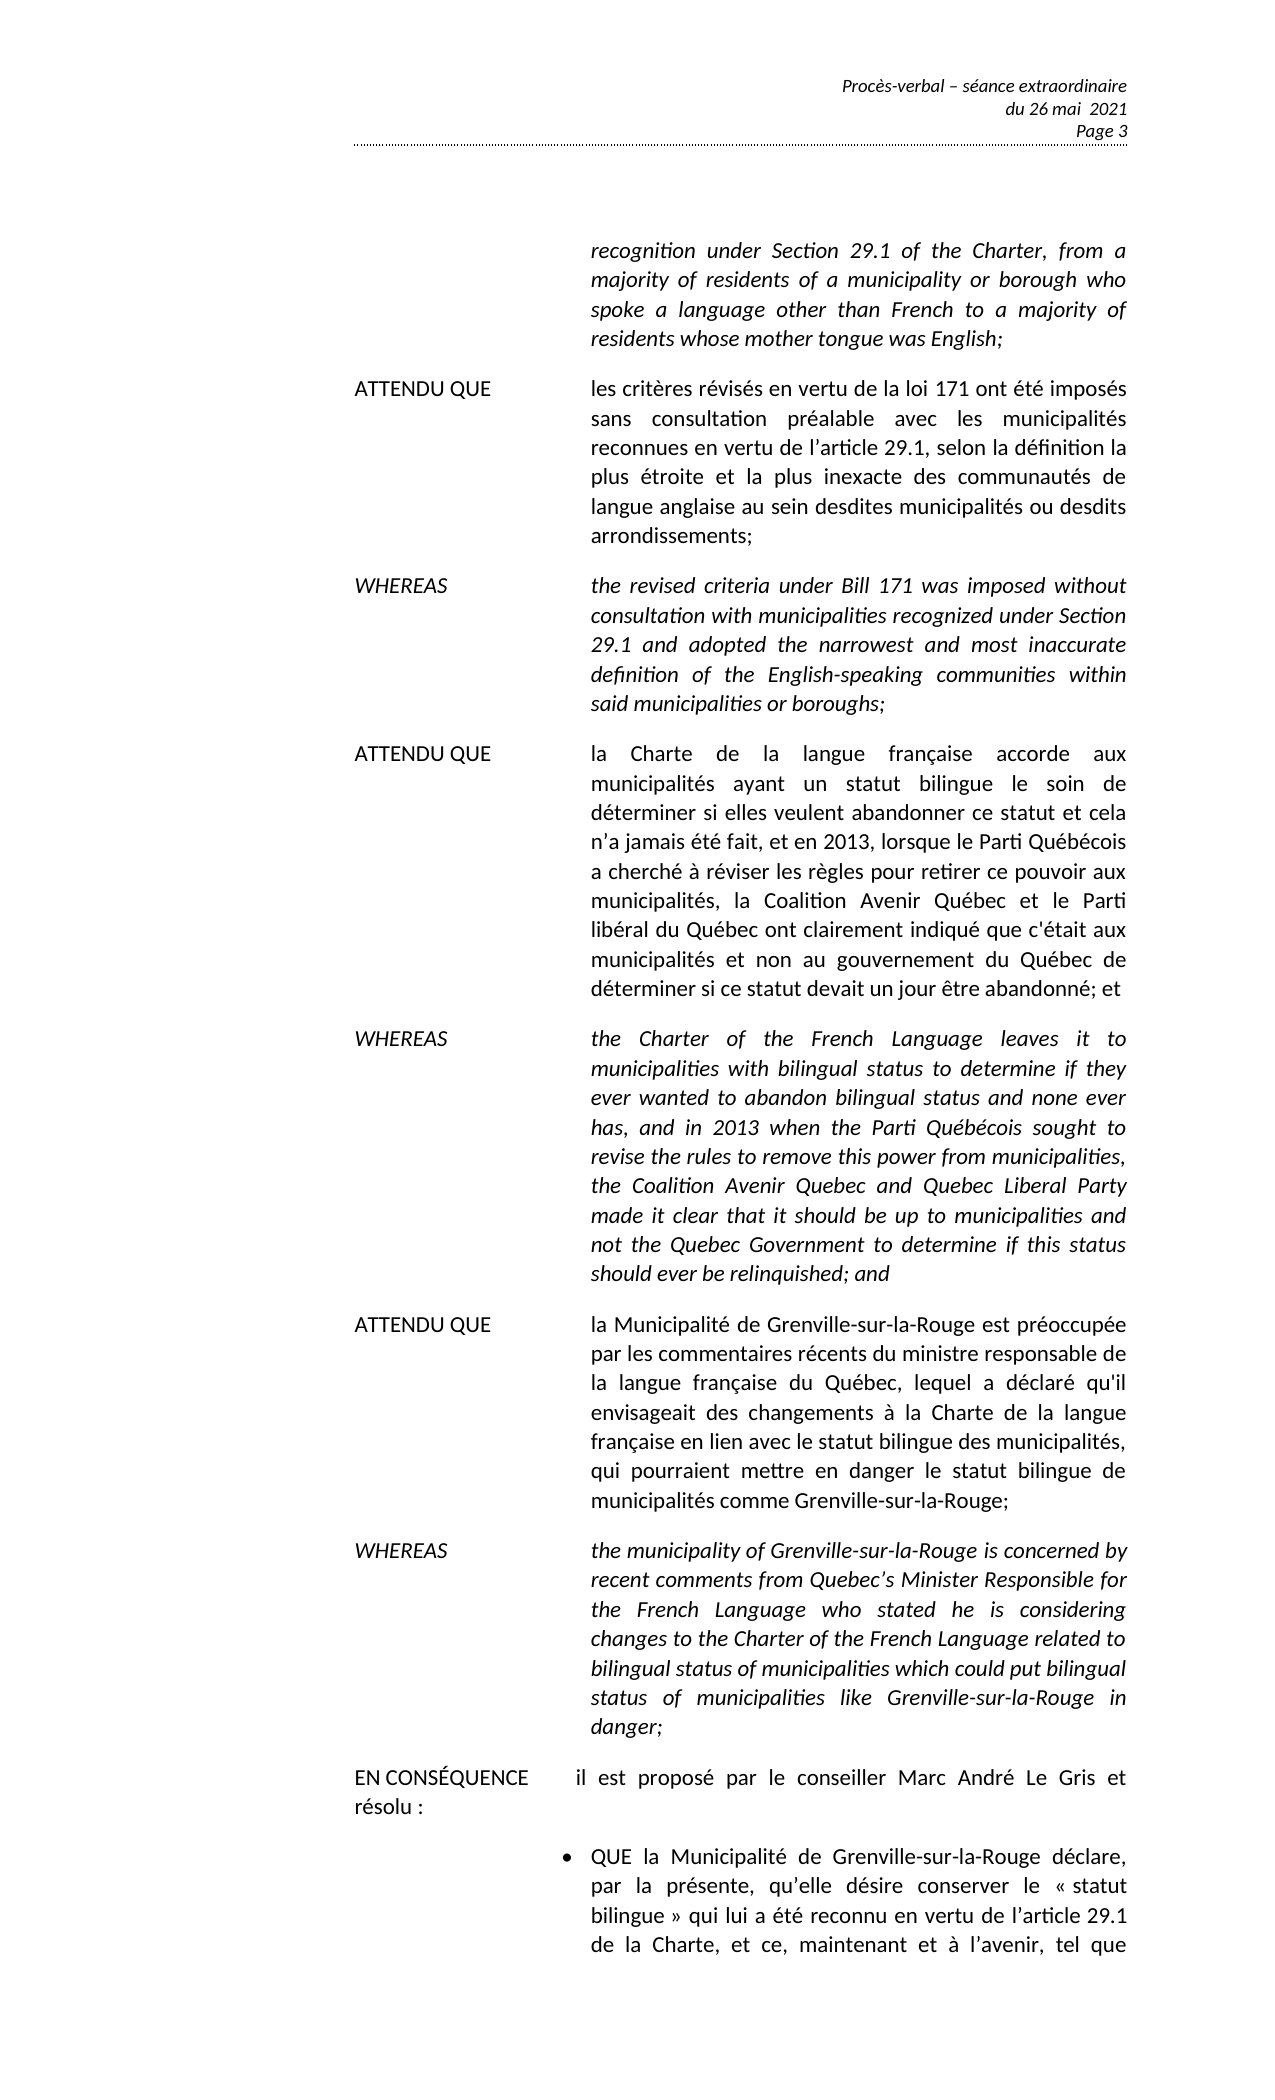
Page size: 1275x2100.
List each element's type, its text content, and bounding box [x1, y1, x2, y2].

text WHEREAS the revised criteria under Bill 171 was imposed without consultation with municipalities recognized under Section 29.1 and adopted the narrowest and most inaccurate definition of the English-speaking communities within said municipalities or boroughs; [354, 572, 1127, 717]
text WHEREAS the municipality of Grenville-sur-la-Rouge is concerned by recent comments from Quebec’s Minister Responsible for the French Language who stated he is considering changes to the Charter of the French Language related to bilingual status of municipalities which could put bilingual status of municipalities like Grenville-sur-la-Rouge in danger; [354, 1536, 1127, 1741]
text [354, 236, 1127, 352]
text ATTENDU QUE la Municipalité de Grenville-sur-la-Rouge est préoccupée par les commentaires récents du ministre responsable de la langue française du Québec, lequel a déclaré qu'il envisageait des changements à la Charte de la langue française en lien avec le statut bilingue des municipalités, qui pourraient mettre en danger le statut bilingue de municipalités comme Grenville-sur-la-Rouge; [354, 1310, 1127, 1514]
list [561, 1842, 1127, 1958]
text ATTENDU QUE la Charte de la langue française accorde aux municipalités ayant un statut bilingue le soin de déterminer si elles veulent abandonner ce statut et cela n’a jamais été fait, et en 2013, lorsque le Parti Québécois a cherché à réviser les règles pour retirer ce pouvoir aux municipalités, la Coalition Avenir Québec et le Parti libéral du Québec ont clairement indiqué que c'était aux municipalités et non au gouvernement du Québec de déterminer si ce statut devait un jour être abandonné; et [354, 739, 1127, 1002]
text WHEREAS the Charter of the French Language leaves it to municipalities with bilingual status to determine if they ever wanted to abandon bilingual status and none ever has, and in 2013 when the Parti Québécois sought to revise the rules to remove this power from municipalities, the Coalition Avenir Quebec and Quebec Liberal Party made it clear that it should be up to municipalities and not the Quebec Government to determine if this status should ever be relinquished; and [354, 1024, 1127, 1288]
text ATTENDU QUE les critères révisés en vertu de la loi 171 ont été imposés sans consultation préalable avec les municipalités reconnues en vertu de l’article 29.1, selon la définition la plus étroite et la plus inexacte des communautés de langue anglaise au sein desdites municipalités ou desdits arrondissements; [354, 374, 1127, 549]
text EN CONSÉQUENCE il est proposé par le conseiller Marc André Le Gris et résolu : [354, 1763, 1127, 1820]
